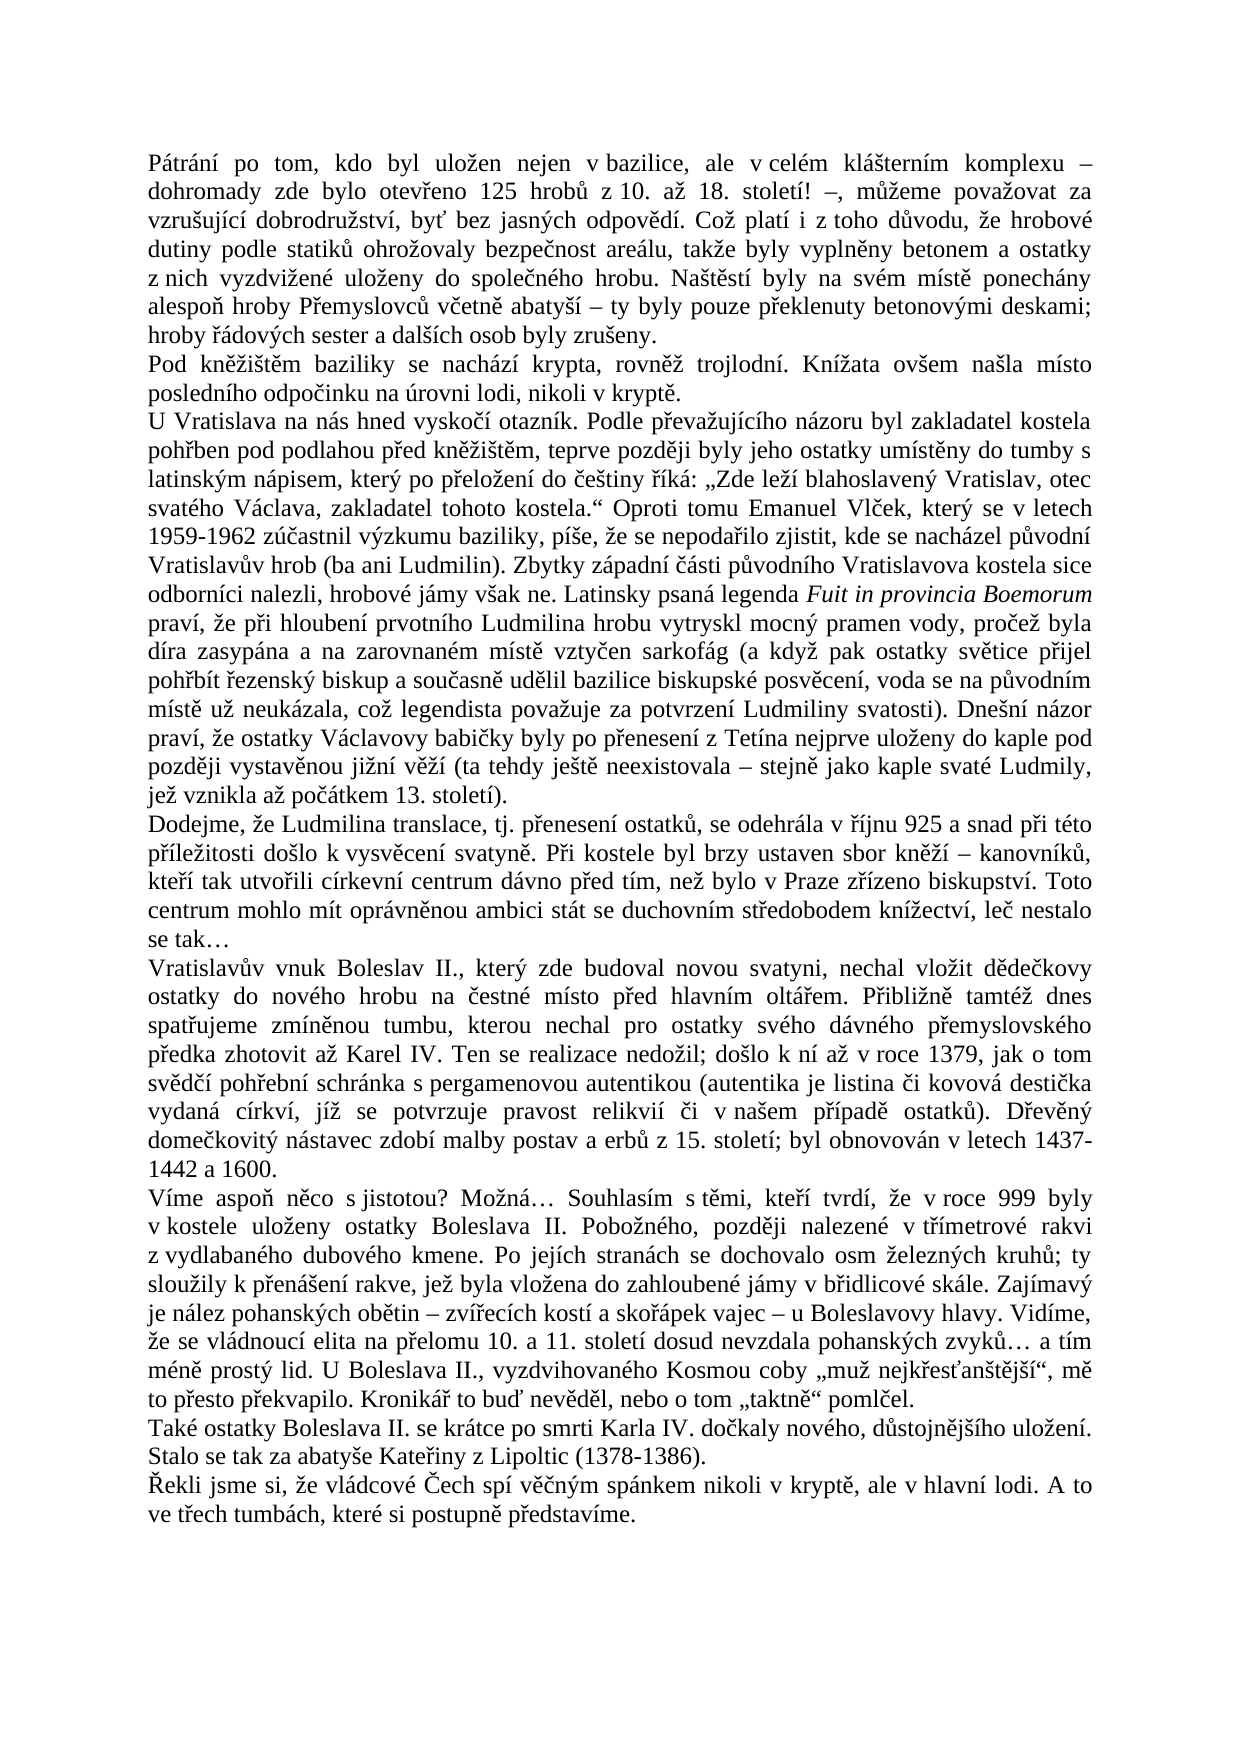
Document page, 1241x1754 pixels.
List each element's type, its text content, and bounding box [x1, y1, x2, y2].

text Pátrání po tom, kdo byl uložen nejen v bazilice, ale v celém klášterním komplexu – dohromady zde bylo otevřeno 125 hrobů z 10. až 18. století! –, můžeme považovat za vzrušující dobrodružství, byť bez jasných odpovědí. Což platí i z toho důvodu, že hrobové dutiny podle statiků ohrožovaly bezpečnost areálu, takže byly vyplněny betonem a ostatky z nich vyzdvižené uloženy do společného hrobu. Naštěstí byly na svém místě ponechány alespoň hroby Přemyslovců včetně abatyší – ty byly pouze překlenuty betonovými deskami; hroby řádových sester a dalších osob byly zrušeny. [148, 148, 1093, 349]
text Pod kněžištěm baziliky se nachází krypta, rovněž trojlodní. Knížata ovšem našla místo posledního odpočinku na úrovni lodi, nikoli v kryptě. [148, 349, 1093, 406]
text Víme aspoň něco s jistotou? Možná… Souhlasím s těmi, kteří tvrdí, že v roce 999 byly v kostele uloženy ostatky Boleslava II. Pobožného, později nalezené v třímetrové rakvi z vydlabaného dubového kmene. Po jejích stranách se dochovalo osm železných kruhů; ty sloužily k přenášení rakve, jež byla vložena do zahloubené jámy v břidlicové skále. Zajímavý je nález pohanských obětin – zvířecích kostí a skořápek vajec – u Boleslavovy hlavy. Vidíme, že se vládnoucí elita na přelomu 10. a 11. století dosud nevzdala pohanských zvyků… a tím méně prostý lid. U Boleslava II., vyzdvihovaného Kosmou coby „muž nejkřesťanštější“, mě to přesto překvapilo. Kronikář to buď nevěděl, nebo o tom „taktně“ pomlčel. [148, 1183, 1093, 1413]
text Dodejme, že Ludmilina translace, tj. přenesení ostatků, se odehrála v říjnu 925 a snad při této příležitosti došlo k vysvěcení svatyně. Při kostele byl brzy ustaven sbor kněží – kanovníků, kteří tak utvořili církevní centrum dávno před tím, než bylo v Praze zřízeno biskupství. Toto centrum mohlo mít oprávněnou ambici stát se duchovním středobodem knížectví, leč nestalo se tak… [148, 809, 1093, 953]
text Také ostatky Boleslava II. se krátce po smrti Karla IV. dočkaly nového, důstojnějšího uložení. Stalo se tak za abatyše Kateřiny z Lipoltic (1378-1386). [148, 1413, 1093, 1470]
text Řekli jsme si, že vládcové Čech spí věčným spánkem nikoli v kryptě, ale v hlavní lodi. A to ve třech tumbách, které si postupně představíme. [148, 1470, 1093, 1528]
text U Vratislava na nás hned vyskočí otazník. Podle převažujícího názoru byl zakladatel kostela pohřben pod podlahou před kněžištěm, teprve později byly jeho ostatky umístěny do tumby s latinským nápisem, který po přeložení do češtiny říká: „Zde leží blahoslavený Vratislav, otec svatého Václava, zakladatel tohoto kostela.“ Oproti tomu Emanuel Vlček, který se v letech 1959-1962 zúčastnil výzkumu baziliky, píše, že se nepodařilo zjistit, kde se nacházel původní Vratislavův hrob (ba ani Ludmilin). Zbytky západní části původního Vratislavova kostela sice odborníci nalezli, hrobové jámy však ne. Latinsky psaná legenda Fuit in provincia Boemorum praví, že při hloubení prvotního Ludmilina hrobu vytryskl mocný pramen vody, pročež byla díra zasypána a na zarovnaném místě vztyčen sarkofág (a když pak ostatky světice přijel pohřbít řezenský biskup a současně udělil bazilice biskupské posvěcení, voda se na původním místě už neukázala, což legendista považuje za potvrzení Ludmiliny svatosti). Dnešní názor praví, že ostatky Václavovy babičky byly po přenesení z Tetína nejprve uloženy do kaple pod později vystavěnou jižní věží (ta tehdy ještě neexistovala – stejně jako kaple svaté Ludmily, jež vznikla až počátkem 13. století). [148, 406, 1093, 809]
text Vratislavův vnuk Boleslav II., který zde budoval novou svatyni, nechal vložit dědečkovy ostatky do nového hrobu na čestné místo před hlavním oltářem. Přibližně tamtéž dnes spatřujeme zmíněnou tumbu, kterou nechal pro ostatky svého dávného přemyslovského předka zhotovit až Karel IV. Ten se realizace nedožil; došlo k ní až v roce 1379, jak o tom svědčí pohřební schránka s pergamenovou autentikou (autentika je listina či kovová destička vydaná církví, jíž se potvrzuje pravost relikvií či v našem případě ostatků). Dřevěný domečkovitý nástavec zdobí malby postav a erbů z 15. století; byl obnovován v letech 1437-1442 a 1600. [148, 953, 1093, 1183]
